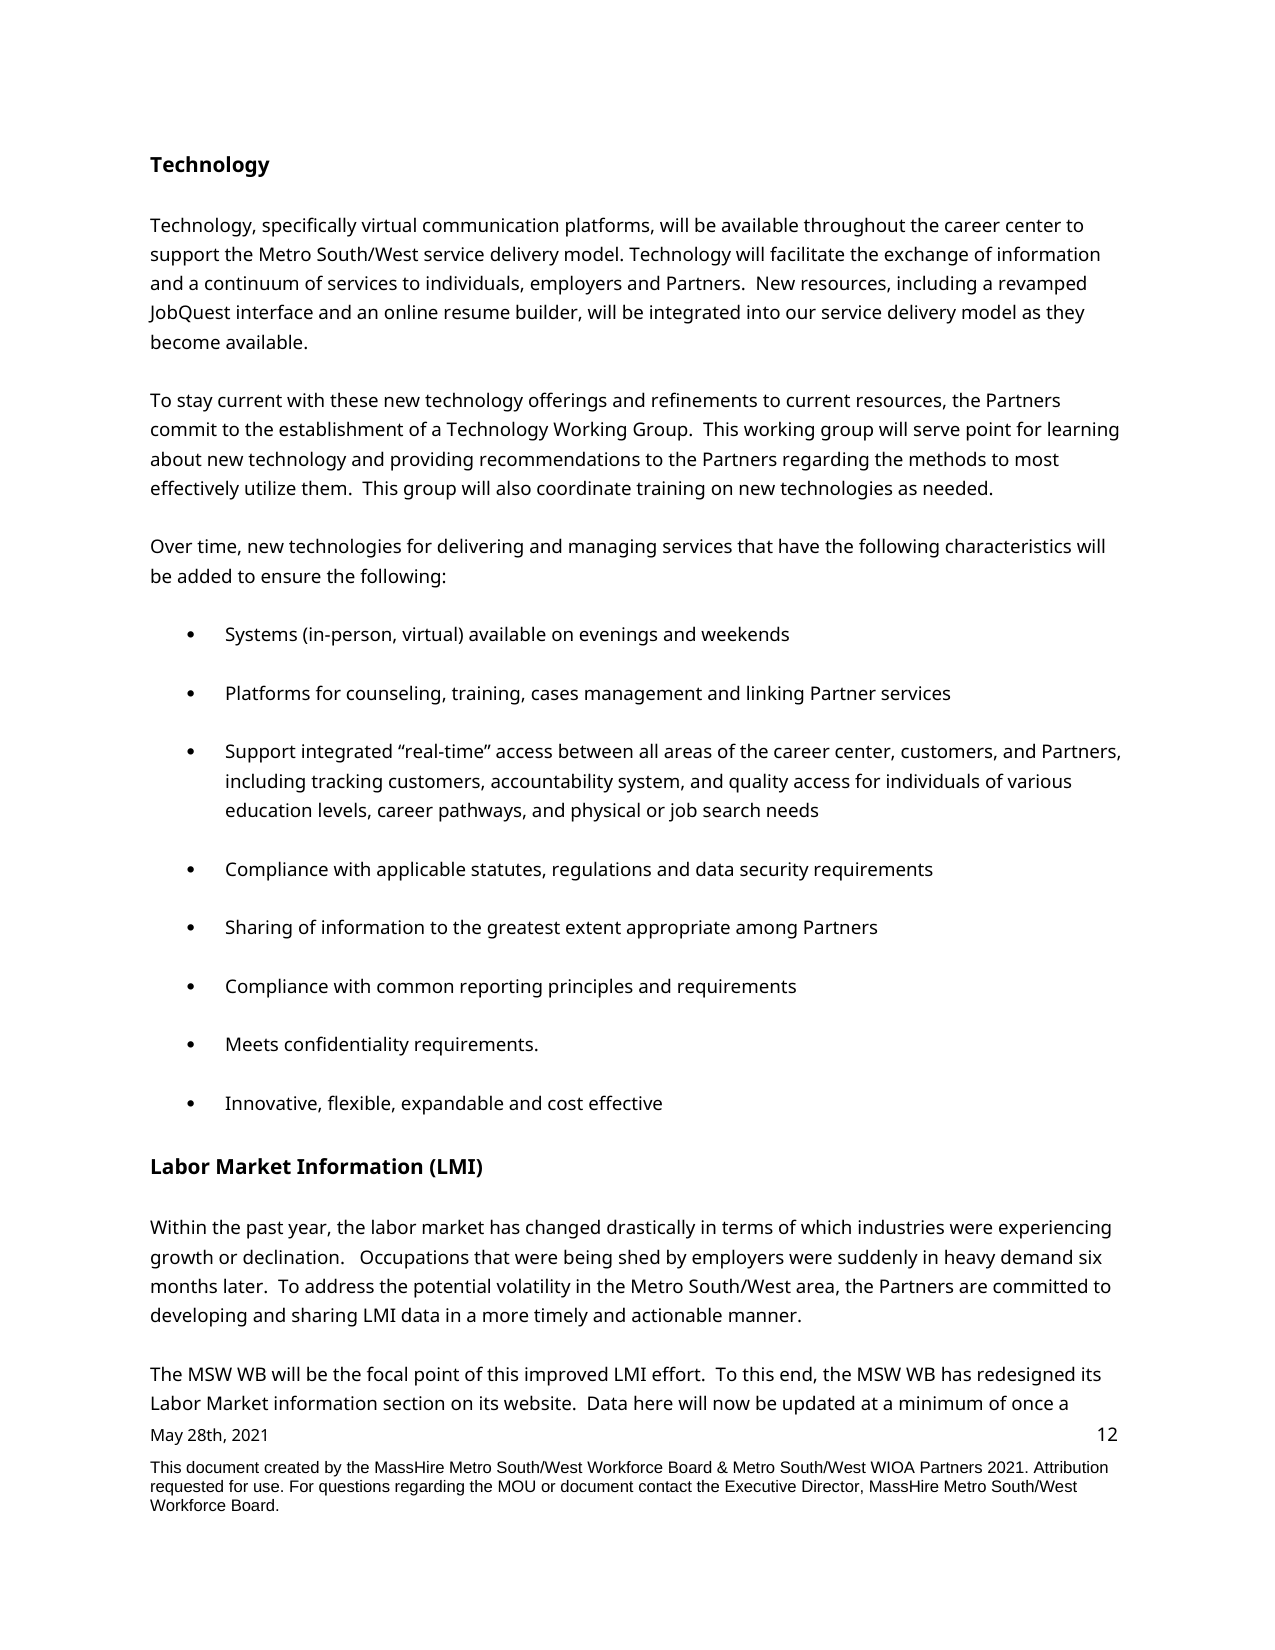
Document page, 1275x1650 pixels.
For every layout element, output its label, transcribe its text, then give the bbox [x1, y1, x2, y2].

text Technology [150, 150, 1125, 178]
list Sharing of information to the greatest extent appropriate among Partners [187, 914, 1125, 940]
list Support integrated “real-time” access between all areas of the career center, customers, and Partners, including tracking customers, accountability system, and quality access for individuals of various education levels, career pathways, and physical or job search needs [187, 739, 1125, 823]
list Systems (in-person, virtual) available on evenings and weekends [187, 622, 1125, 647]
text Within the past year, the labor market has changed drastically in terms of which industries were experiencing growth or declination. Occupations that were being shed by employers were suddenly in heavy demand six months later. To address the potential volatility in the Metro South/West area, the Partners are committed to developing and sharing LMI data in a more timely and actionable manner. [150, 1215, 1125, 1328]
text Technology, specifically virtual communication platforms, will be available throughout the career center to support the Metro South/West service delivery model. Technology will facilitate the exchange of information and a continuum of services to individuals, employers and Partners. New resources, including a revamped JobQuest interface and an online resume builder, will be integrated into our service delivery model as they become available. [150, 212, 1125, 354]
text Over time, new technologies for delivering and managing services that have the following characteristics will be added to ensure the following: [150, 534, 1125, 589]
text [150, 1361, 1125, 1416]
list Compliance with applicable statutes, regulations and data security requirements [187, 856, 1125, 881]
list Innovative, flexible, expandable and cost effective [187, 1090, 1125, 1116]
list Meets confidentiality requirements. [187, 1031, 1125, 1057]
text To stay current with these new technology offerings and refinements to current resources, the Partners commit to the establishment of a Technology Working Group. This working group will serve point for learning about new technology and providing recommendations to the Partners regarding the methods to most effectively utilize them. This group will also coordinate training on new technologies as needed. [150, 387, 1125, 501]
list Compliance with common reporting principles and requirements [187, 973, 1125, 998]
text Labor Market Information (LMI) [150, 1152, 1125, 1180]
list Platforms for counseling, training, cases management and linking Partner services [187, 680, 1125, 706]
